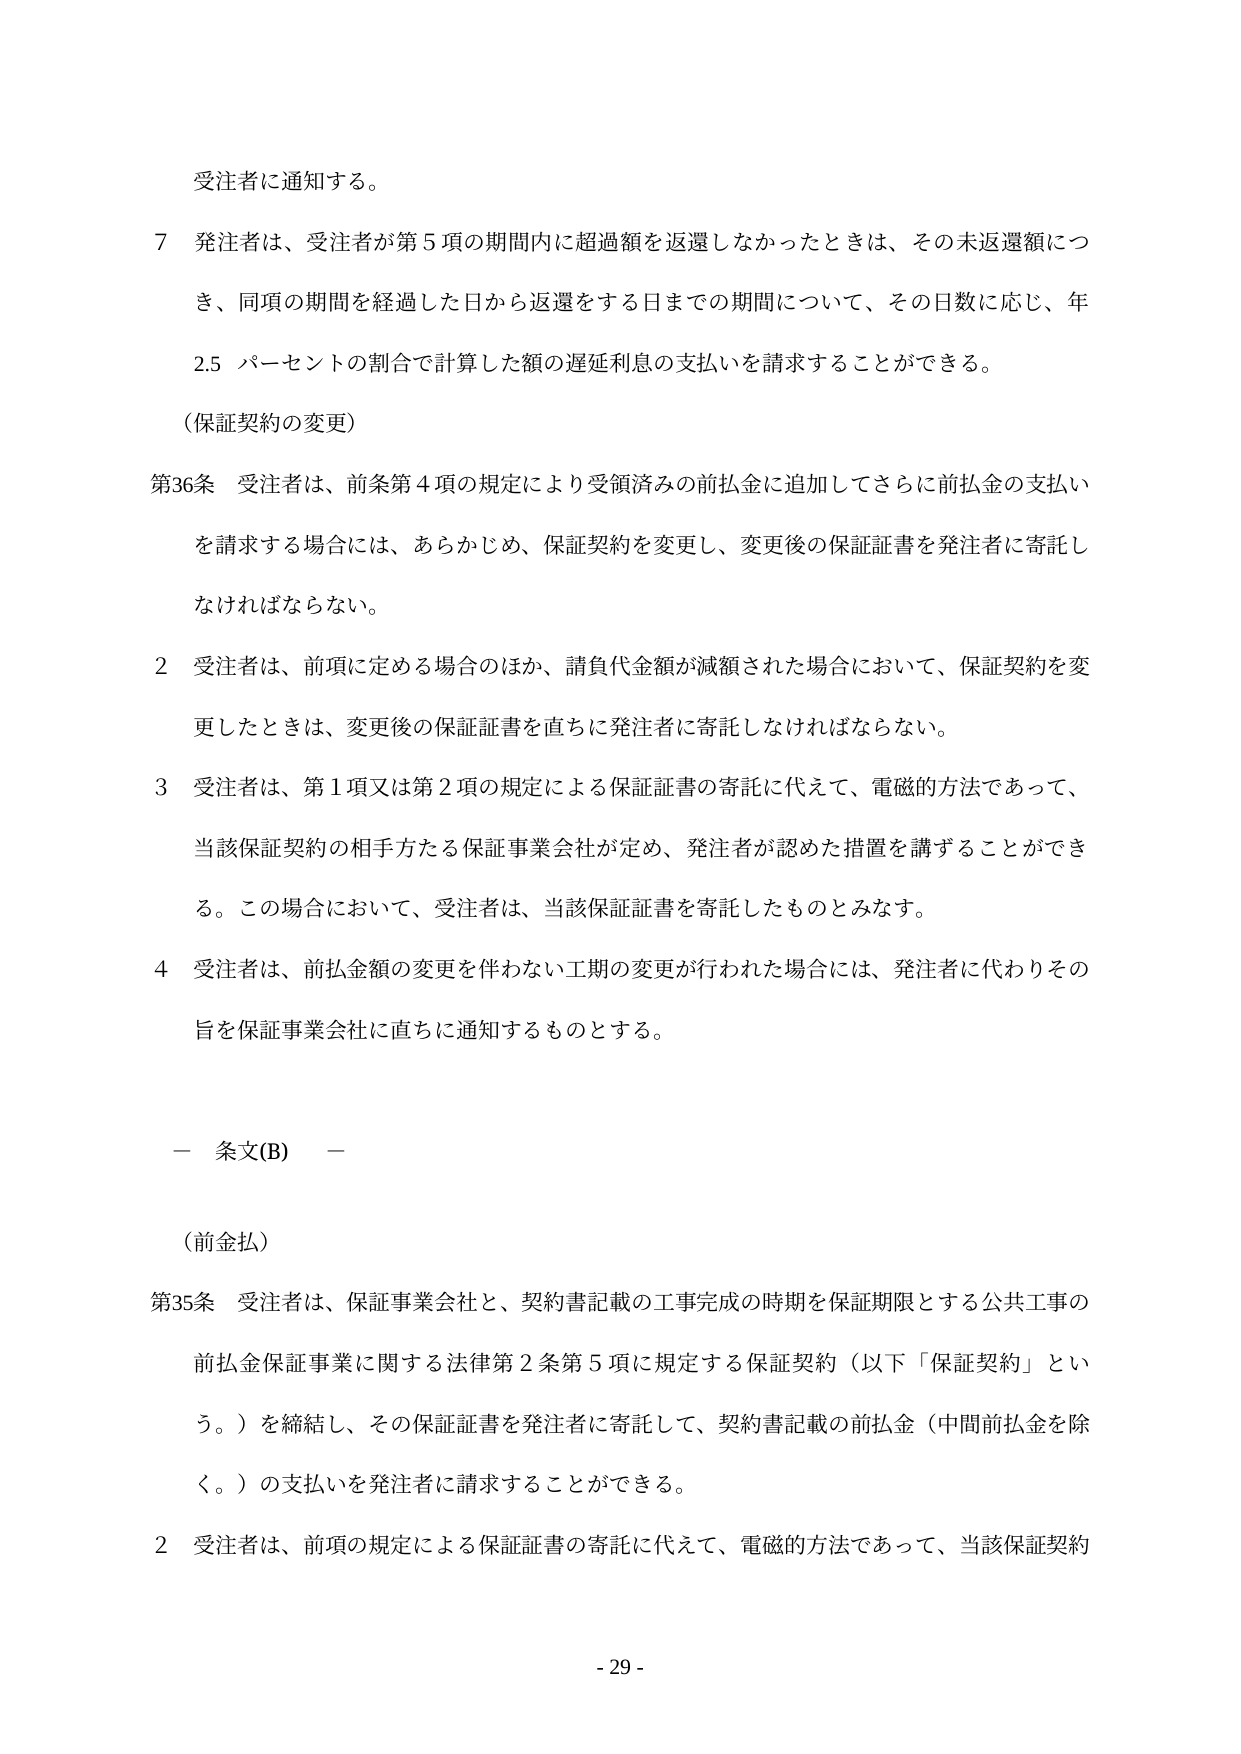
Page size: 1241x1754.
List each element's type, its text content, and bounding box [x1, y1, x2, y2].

text ２ 受注者は、前項に定める場合のほか、請負代金額が減額された場合において、保証契約を変更したときは、変更後の保証証書を直ちに発注者に寄託しなければならない。 [150, 634, 1090, 756]
text 第36条 受注者は、前条第４項の規定により受領済みの前払金に追加してさらに前払金の支払いを請求する場合には、あらかじめ、保証契約を変更し、変更後の保証証書を発注者に寄託しなければならない。 [150, 453, 1090, 634]
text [150, 1513, 1090, 1574]
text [150, 149, 1090, 210]
text － 条文(B) － [150, 1119, 1090, 1180]
text ３ 受注者は、第１項又は第２項の規定による保証証書の寄託に代えて、電磁的方法であって、当該保証契約の相手方たる保証事業会社が定め、発注者が認めた措置を講ずることができる。この場合において、受注者は、当該保証証書を寄託したものとみなす。 [150, 756, 1090, 938]
text （保証契約の変更） [150, 392, 1090, 453]
text 第35条 受注者は、保証事業会社と、契約書記載の工事完成の時期を保証期限とする公共工事の前払金保証事業に関する法律第２条第５項に規定する保証契約（以下「保証契約」という。）を締結し、その保証証書を発注者に寄託して、契約書記載の前払金（中間前払金を除く。）の支払いを発注者に請求することができる。 [150, 1271, 1090, 1513]
text ４ 受注者は、前払金額の変更を伴わない工期の変更が行われた場合には、発注者に代わりその旨を保証事業会社に直ちに通知するものとする。 [150, 938, 1090, 1059]
text （前金払） [150, 1210, 1090, 1271]
text ７ 発注者は、受注者が第５項の期間内に超過額を返還しなかったときは、その未返還額につき、同項の期間を経過した日から返還をする日までの期間について、その日数に応じ、年2.5パーセントの割合で計算した額の遅延利息の支払いを請求することができる。 [150, 210, 1090, 392]
